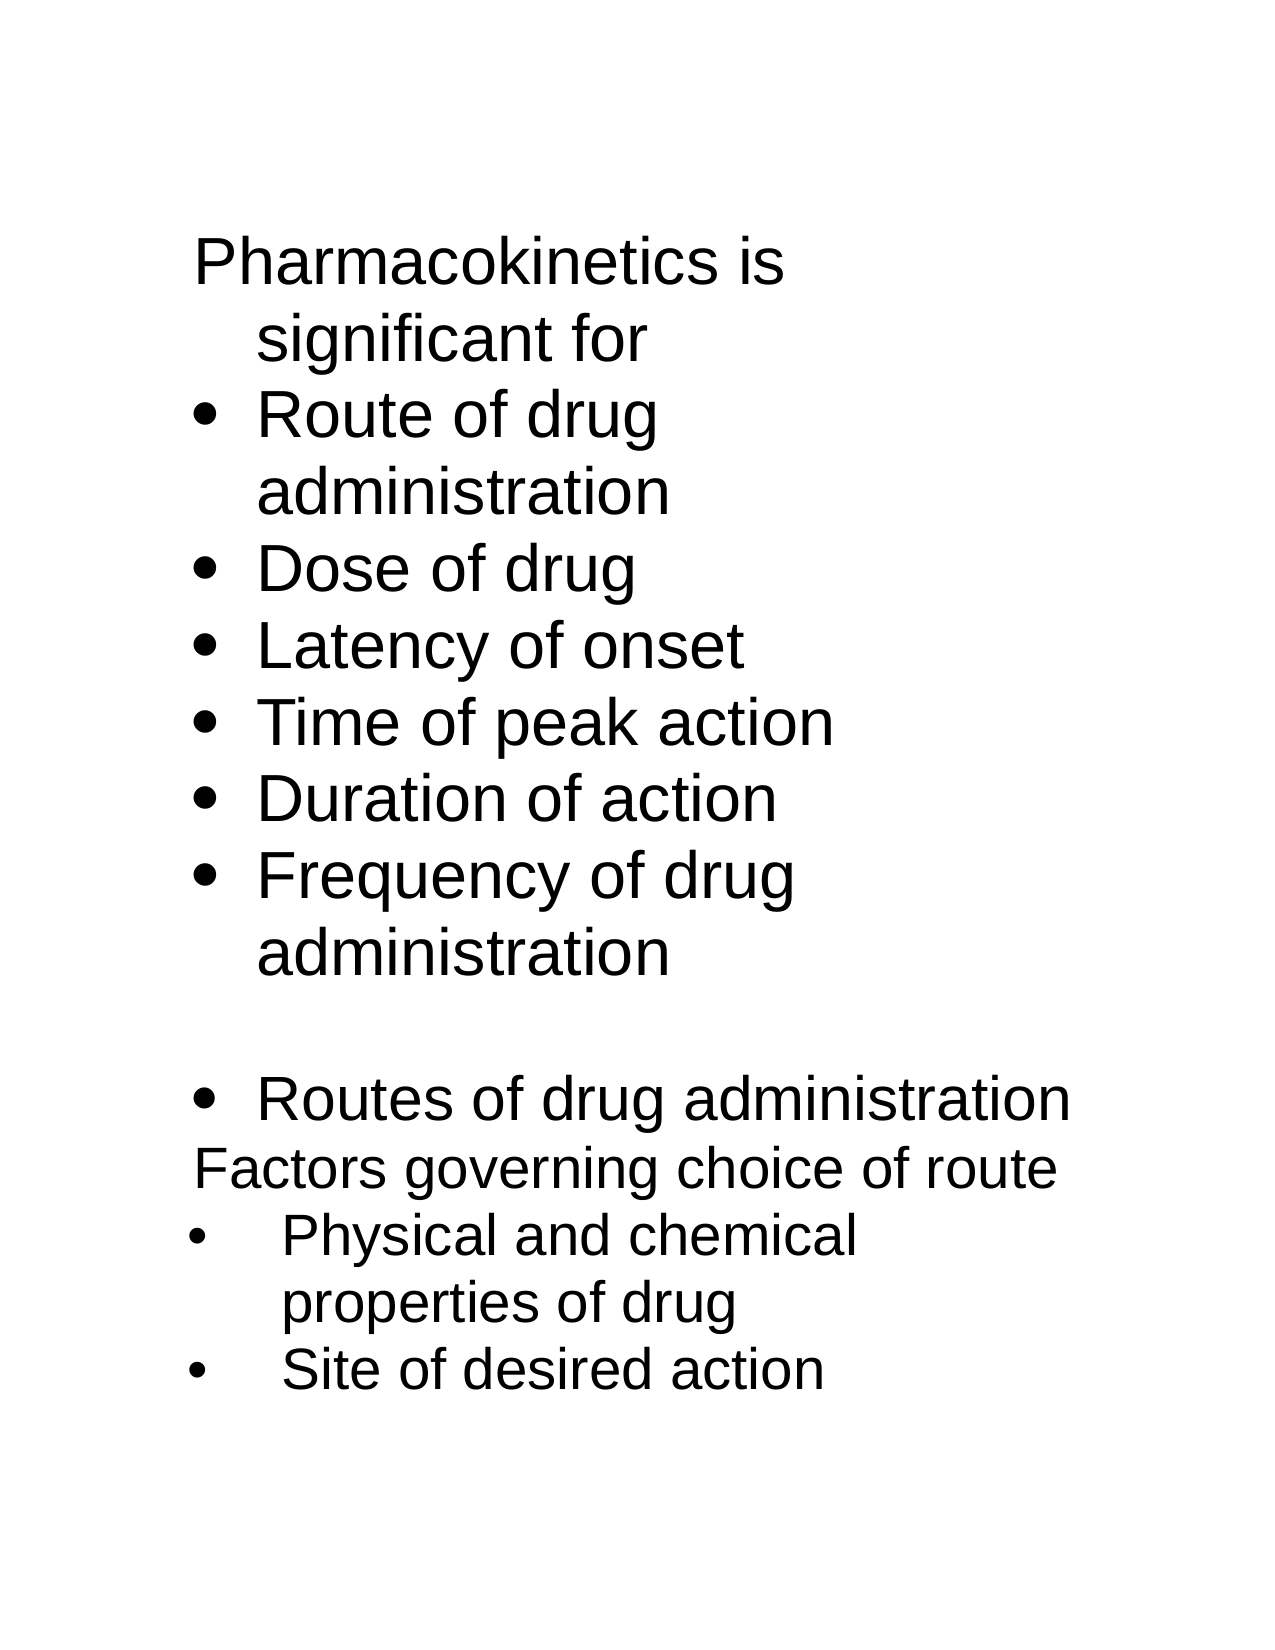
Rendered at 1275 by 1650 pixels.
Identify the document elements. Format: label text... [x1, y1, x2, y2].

list Time of peak action [193, 682, 1087, 759]
text Factors governing choice of route [193, 1134, 1087, 1201]
list Routes of drug administration [193, 1062, 1087, 1134]
list Frequency of drug administration [193, 836, 1087, 990]
list Dose of drug [193, 529, 1087, 606]
list Physical and chemical properties of drug [187, 1201, 1087, 1335]
list Route of drug administration [193, 375, 1087, 529]
text Pharmacokinetics is significant for [193, 222, 1087, 375]
list Latency of onset [193, 606, 1087, 682]
list Site of desired action [187, 1335, 1087, 1402]
list Duration of action [193, 759, 1087, 836]
